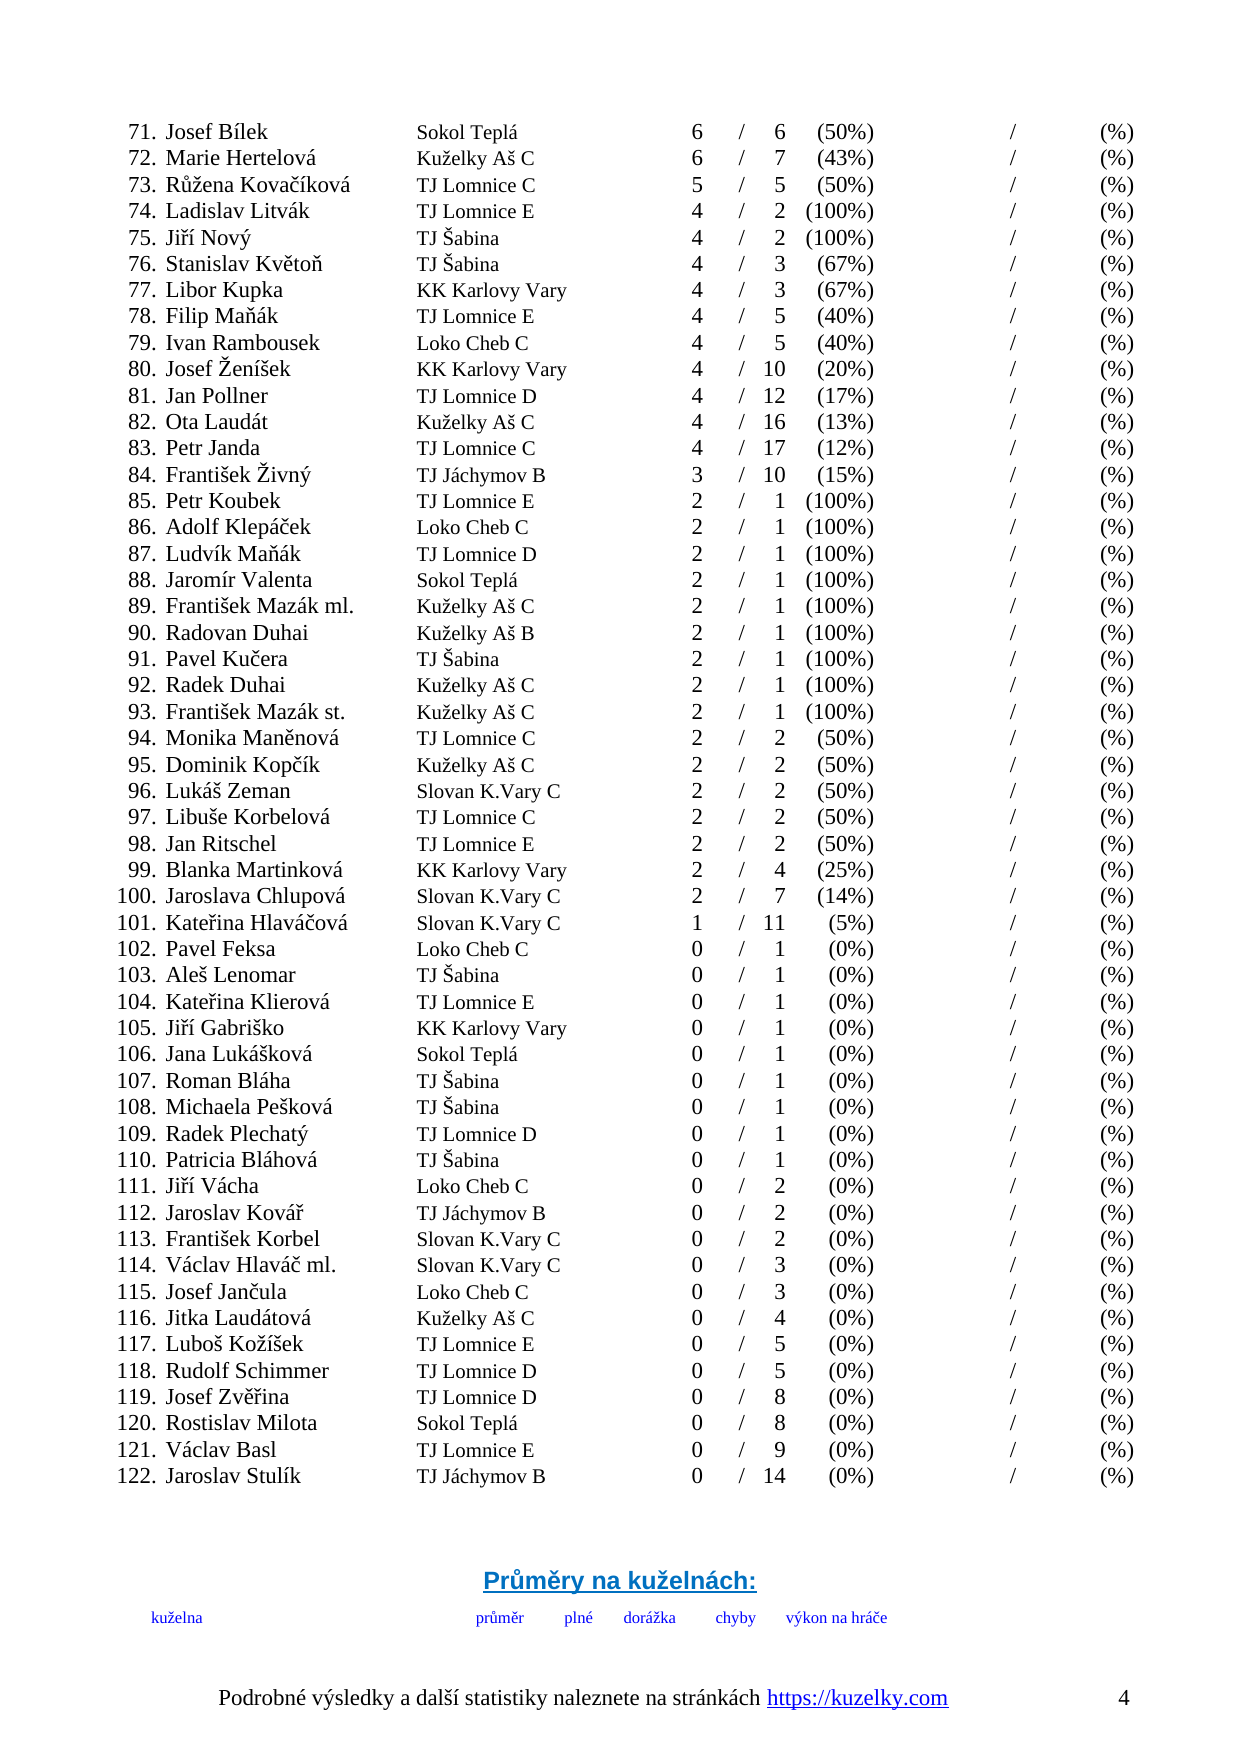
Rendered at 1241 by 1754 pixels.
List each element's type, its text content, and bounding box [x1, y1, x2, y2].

text 95. Dominik Kopčík Kuželky Aš C 2 / 2 (50%) / (%) [106, 751, 1134, 777]
text 84. František Živný TJ Jáchymov B 3 / 10 (15%) / (%) [106, 461, 1134, 487]
text 73. Růžena Kovačíková TJ Lomnice C 5 / 5 (50%) / (%) [106, 171, 1134, 197]
text 114. Václav Hlaváč ml. Slovan K.Vary C 0 / 3 (0%) / (%) [106, 1251, 1134, 1278]
text 101. Kateřina Hlaváčová Slovan K.Vary C 1 / 11 (5%) / (%) [106, 909, 1134, 935]
text 79. Ivan Rambousek Loko Cheb C 4 / 5 (40%) / (%) [106, 329, 1134, 355]
text 72. Marie Hertelová Kuželky Aš C 6 / 7 (43%) / (%) [106, 144, 1134, 171]
text 104. Kateřina Klierová TJ Lomnice E 0 / 1 (0%) / (%) [106, 988, 1134, 1014]
text 77. Libor Kupka KK Karlovy Vary 4 / 3 (67%) / (%) [106, 276, 1134, 303]
text 113. František Korbel Slovan K.Vary C 0 / 2 (0%) / (%) [106, 1225, 1134, 1251]
text 99. Blanka Martinková KK Karlovy Vary 2 / 4 (25%) / (%) [106, 856, 1134, 882]
text 87. Ludvík Maňák TJ Lomnice D 2 / 1 (100%) / (%) [106, 540, 1134, 566]
text 85. Petr Koubek TJ Lomnice E 2 / 1 (100%) / (%) [106, 487, 1134, 513]
text 108. Michaela Pešková TJ Šabina 0 / 1 (0%) / (%) [106, 1093, 1134, 1119]
text 117. Luboš Kožíšek TJ Lomnice E 0 / 5 (0%) / (%) [106, 1330, 1134, 1357]
text 106. Jana Lukášková Sokol Teplá 0 / 1 (0%) / (%) [106, 1041, 1134, 1067]
text 80. Josef Ženíšek KK Karlovy Vary 4 / 10 (20%) / (%) [106, 355, 1134, 382]
text 100. Jaroslava Chlupová Slovan K.Vary C 2 / 7 (14%) / (%) [106, 882, 1134, 909]
text 91. Pavel Kučera TJ Šabina 2 / 1 (100%) / (%) [106, 645, 1134, 672]
text 107. Roman Bláha TJ Šabina 0 / 1 (0%) / (%) [106, 1067, 1134, 1093]
text 76. Stanislav Květoň TJ Šabina 4 / 3 (67%) / (%) [106, 250, 1134, 276]
text 98. Jan Ritschel TJ Lomnice E 2 / 2 (50%) / (%) [106, 830, 1134, 856]
text 82. Ota Laudát Kuželky Aš C 4 / 16 (13%) / (%) [106, 408, 1134, 434]
text 115. Josef Jančula Loko Cheb C 0 / 3 (0%) / (%) [106, 1278, 1134, 1304]
text 96. Lukáš Zeman Slovan K.Vary C 2 / 2 (50%) / (%) [106, 777, 1134, 803]
text 112. Jaroslav Kovář TJ Jáchymov B 0 / 2 (0%) / (%) [106, 1199, 1134, 1225]
text 110. Patricia Bláhová TJ Šabina 0 / 1 (0%) / (%) [106, 1146, 1134, 1172]
text 103. Aleš Lenomar TJ Šabina 0 / 1 (0%) / (%) [106, 961, 1134, 988]
text 118. Rudolf Schimmer TJ Lomnice D 0 / 5 (0%) / (%) [106, 1357, 1134, 1383]
text kuželna průměr plné dorážka chyby výkon na hráče [106, 1607, 1134, 1627]
text 89. František Mazák ml. Kuželky Aš C 2 / 1 (100%) / (%) [106, 592, 1134, 619]
text 120. Rostislav Milota Sokol Teplá 0 / 8 (0%) / (%) [106, 1409, 1134, 1436]
text 90. Radovan Duhai Kuželky Aš B 2 / 1 (100%) / (%) [106, 619, 1134, 645]
text 121. Václav Basl TJ Lomnice E 0 / 9 (0%) / (%) [106, 1436, 1134, 1462]
text 88. Jaromír Valenta Sokol Teplá 2 / 1 (100%) / (%) [106, 566, 1134, 592]
text 83. Petr Janda TJ Lomnice C 4 / 17 (12%) / (%) [106, 434, 1134, 461]
text 97. Libuše Korbelová TJ Lomnice C 2 / 2 (50%) / (%) [106, 803, 1134, 830]
text 94. Monika Maněnová TJ Lomnice C 2 / 2 (50%) / (%) [106, 724, 1134, 751]
text 75. Jiří Nový TJ Šabina 4 / 2 (100%) / (%) [106, 223, 1134, 250]
text 81. Jan Pollner TJ Lomnice D 4 / 12 (17%) / (%) [106, 382, 1134, 408]
text 71. Josef Bílek Sokol Teplá 6 / 6 (50%) / (%) [106, 118, 1134, 144]
text 86. Adolf Klepáček Loko Cheb C 2 / 1 (100%) / (%) [106, 513, 1134, 540]
text 102. Pavel Feksa Loko Cheb C 0 / 1 (0%) / (%) [106, 935, 1134, 961]
text Průměry na kuželnách: [94, 1566, 1145, 1595]
text 109. Radek Plechatý TJ Lomnice D 0 / 1 (0%) / (%) [106, 1119, 1134, 1146]
text 111. Jiří Vácha Loko Cheb C 0 / 2 (0%) / (%) [106, 1172, 1134, 1199]
text 92. Radek Duhai Kuželky Aš C 2 / 1 (100%) / (%) [106, 672, 1134, 698]
text 116. Jitka Laudátová Kuželky Aš C 0 / 4 (0%) / (%) [106, 1304, 1134, 1330]
text 122. Jaroslav Stulík TJ Jáchymov B 0 / 14 (0%) / (%) [106, 1462, 1134, 1488]
text 78. Filip Maňák TJ Lomnice E 4 / 5 (40%) / (%) [106, 303, 1134, 329]
text 105. Jiří Gabriško KK Karlovy Vary 0 / 1 (0%) / (%) [106, 1014, 1134, 1041]
text 74. Ladislav Litvák TJ Lomnice E 4 / 2 (100%) / (%) [106, 197, 1134, 223]
text 93. František Mazák st. Kuželky Aš C 2 / 1 (100%) / (%) [106, 698, 1134, 724]
text 119. Josef Zvěřina TJ Lomnice D 0 / 8 (0%) / (%) [106, 1383, 1134, 1409]
